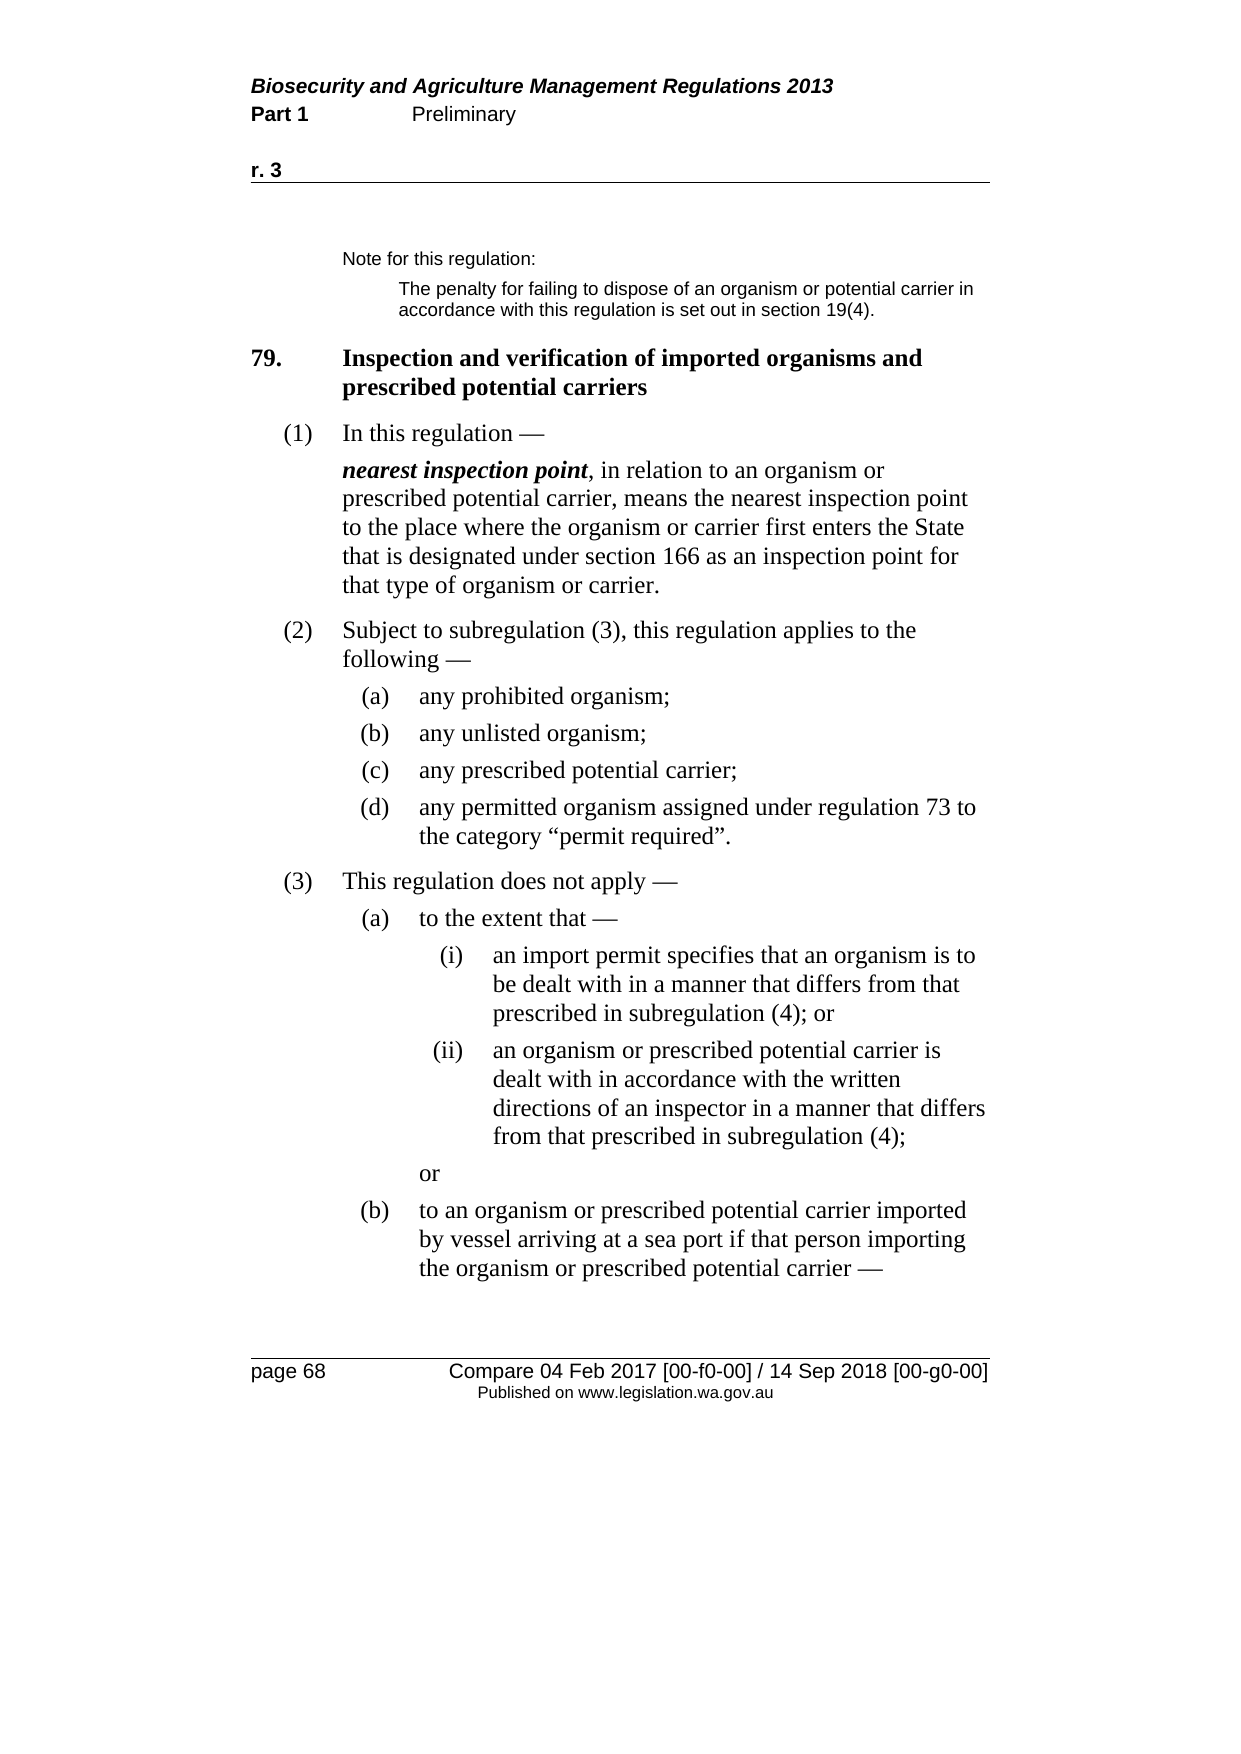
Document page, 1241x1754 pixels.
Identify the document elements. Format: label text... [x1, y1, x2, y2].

text (1) In this regulation — [251, 418, 990, 446]
subtitle 79. Inspection and verification of imported organisms and prescribed potential carriers [251, 343, 990, 401]
text (b) any unlisted organism; [251, 718, 990, 747]
text nearest inspection point, in relation to an organism or prescribed potential carrier, means the nearest inspection point to the place where the organism or carrier first enters the State that is designated under section 166 as an inspection point for that type of organism or carrier. [251, 455, 990, 598]
text (2) Subject to subregulation (3), this regulation applies to the following — [251, 615, 990, 673]
text or [251, 1158, 990, 1187]
text (ii) an organism or prescribed potential carrier is dealt with in accordance with the written directions of an inspector in a manner that differs from that prescribed in subregulation (4); [251, 1035, 990, 1150]
subtitle Note for this regulation: [251, 247, 990, 269]
text The penalty for failing to dispose of an organism or potential carrier in accordance with this regulation is set out in section 19(4). [251, 277, 990, 321]
text (i) an import permit specifies that an organism is to be dealt with in a manner that differs from that prescribed in subregulation (4); or [251, 941, 990, 1027]
text (b) to an organism or prescribed potential carrier imported by vessel arriving at a sea port if that person importing the organism or prescribed potential carrier — [251, 1196, 990, 1282]
text (d) any permitted organism assigned under regulation 73 to the category “permit required”. [251, 792, 990, 850]
text (c) any prescribed potential carrier; [251, 755, 990, 784]
text (a) to the extent that — [251, 903, 990, 932]
text (a) any prohibited organism; [251, 681, 990, 710]
text (3) This regulation does not apply — [251, 866, 990, 895]
